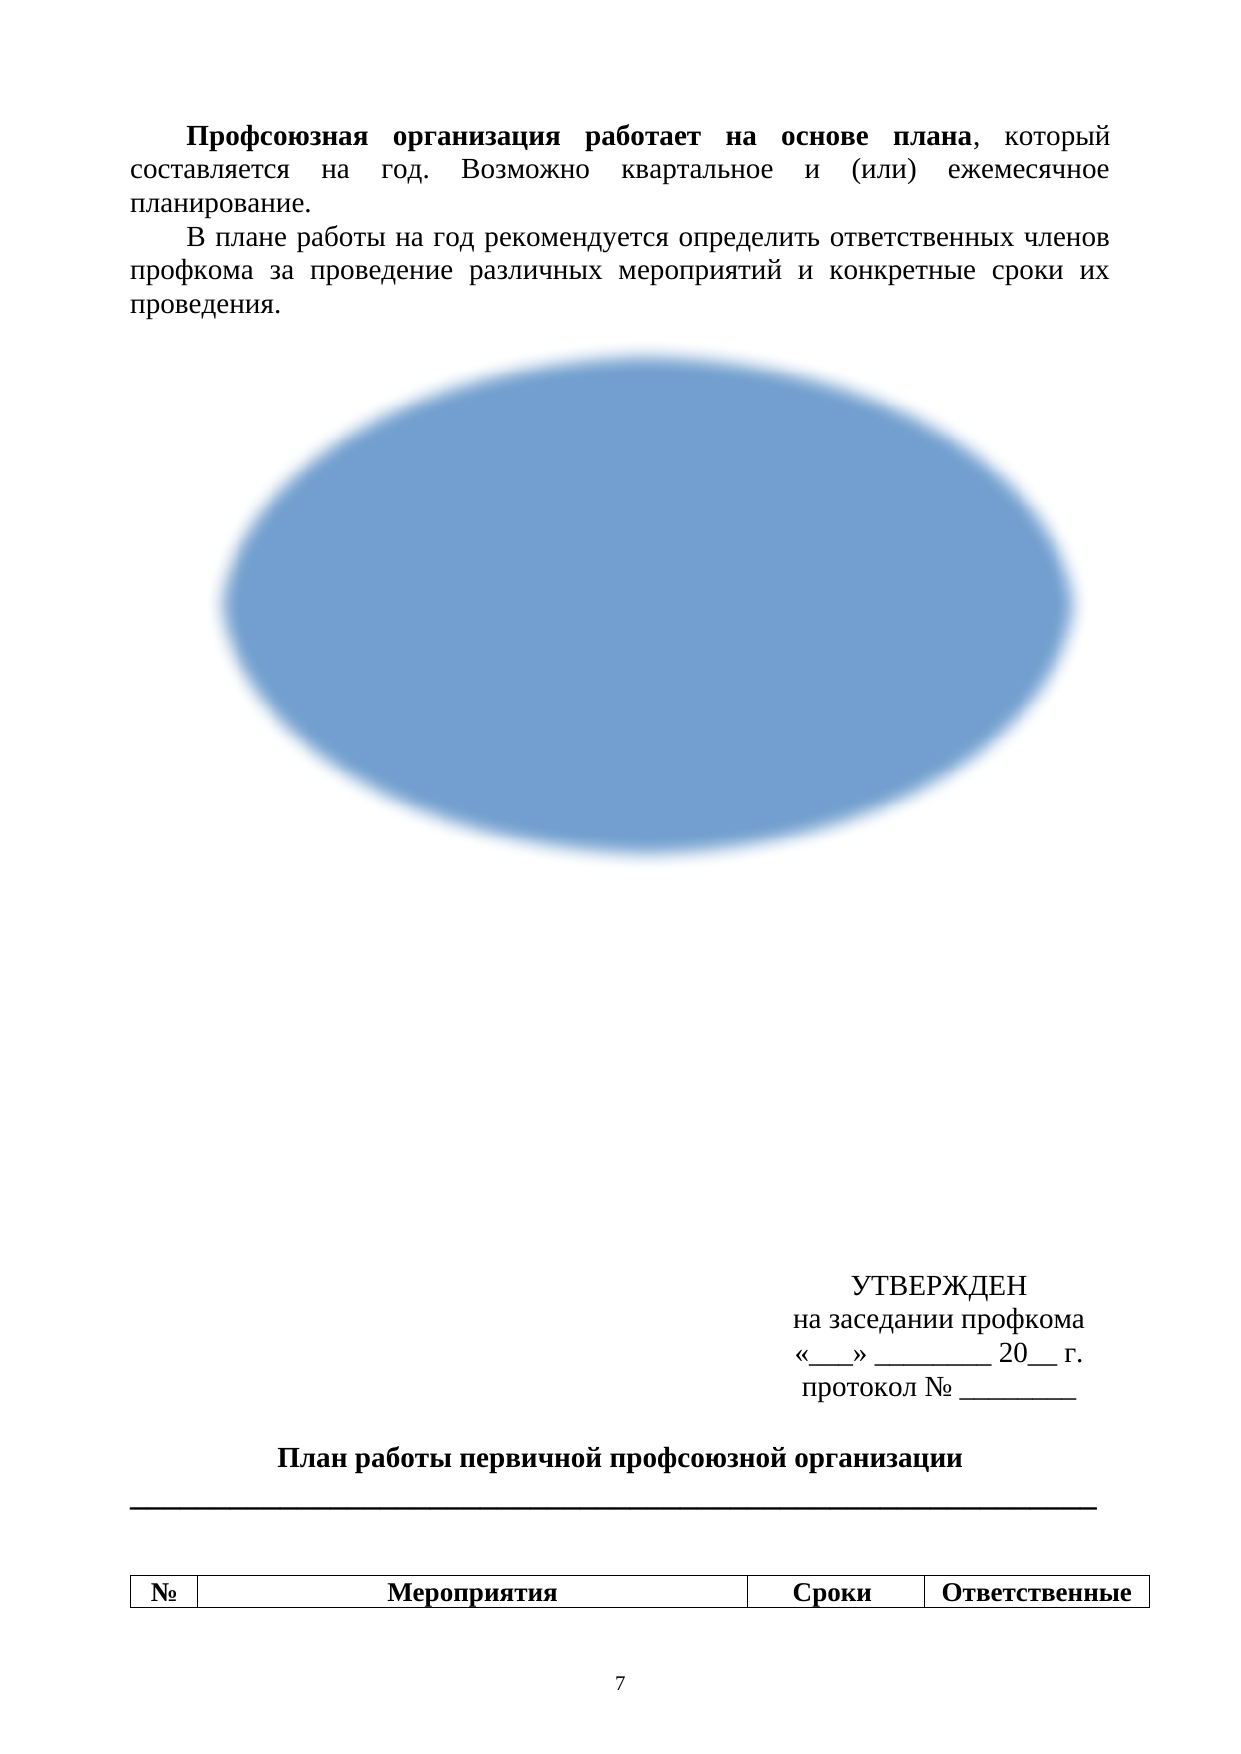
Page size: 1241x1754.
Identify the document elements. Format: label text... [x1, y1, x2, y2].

text на заседании профкома [767, 1302, 1110, 1335]
table_header Сроки проведения [748, 1576, 924, 1607]
text Профсоюзная организация работает на основе плана, который составляется на год. Возможно квартальное и (или) ежемесячное планирование. [130, 118, 1110, 219]
table_header Мероприятия [198, 1576, 747, 1607]
subtitle План работы первичной профсоюзной организации [130, 1441, 1110, 1474]
table_header Ответственные [925, 1576, 1149, 1607]
text В плане работы на год рекомендуется определить ответственных членов профкома за проведение различных мероприятий и конкретные сроки их проведения. [130, 219, 1110, 319]
text __________________________________________________________ [130, 1474, 1110, 1512]
text протокол № ________ [767, 1369, 1110, 1402]
table_header № п/п [131, 1576, 197, 1607]
text «___» ________ 20__ г. [767, 1335, 1110, 1369]
text Утвержден [767, 1268, 1110, 1302]
